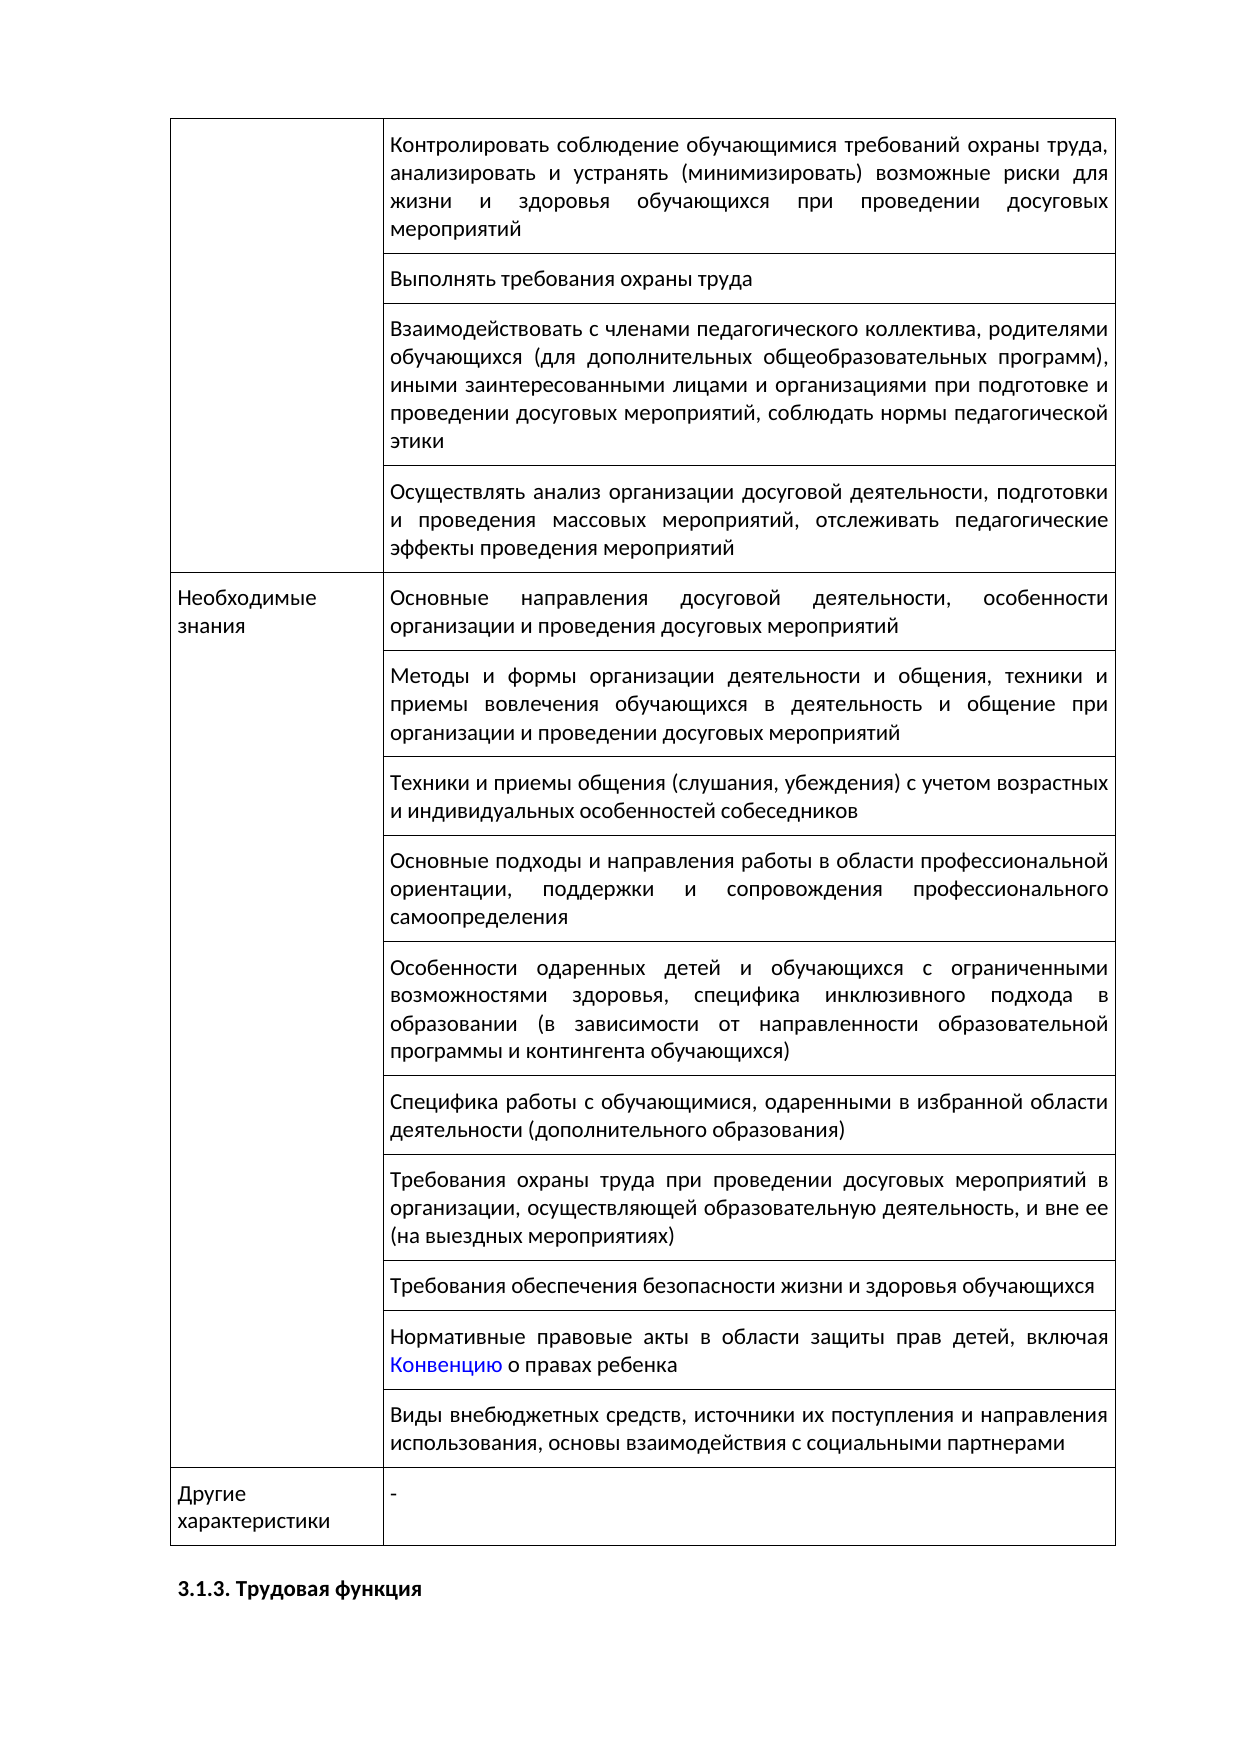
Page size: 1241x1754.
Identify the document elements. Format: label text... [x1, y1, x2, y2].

table_cell Нормативные правовые акты в области защиты прав детей, включая Конвенцию о правах ребенка [384, 1311, 1115, 1389]
table_cell Требования охраны труда при проведении досуговых мероприятий в организации, осуществляющей образовательную деятельность, и вне ее (на выездных мероприятиях) [384, 1155, 1115, 1260]
table_cell Особенности одаренных детей и обучающихся с ограниченными возможностями здоровья, специфика инклюзивного подхода в образовании (в зависимости от направленности образовательной программы и контингента обучающихся) [384, 942, 1115, 1075]
table_cell Специфика работы с обучающимися, одаренными в избранной области деятельности (дополнительного образования) [384, 1076, 1115, 1154]
table_cell Виды внебюджетных средств, источники их поступления и направления использования, основы взаимодействия с социальными партнерами [384, 1390, 1115, 1467]
table_cell Основные подходы и направления работы в области профессиональной ориентации, поддержки и сопровождения профессионального самоопределения [384, 836, 1115, 941]
table_cell Осуществлять анализ организации досуговой деятельности, подготовки и проведения массовых мероприятий, отслеживать педагогические эффекты проведения мероприятий [384, 466, 1115, 572]
table_cell Методы и формы организации деятельности и общения, техники и приемы вовлечения обучающихся в деятельность и общение при организации и проведении досуговых мероприятий [384, 651, 1115, 756]
table_cell Другие характеристики [171, 1468, 383, 1545]
table_cell Необходимые знания [171, 573, 383, 1467]
table_cell - [384, 1468, 1115, 1545]
title 3.1.3. Трудовая функция [177, 1574, 1152, 1602]
table_cell Техники и приемы общения (слушания, убеждения) с учетом возрастных и индивидуальных особенностей собеседников [384, 757, 1115, 834]
table_cell Взаимодействовать с членами педагогического коллектива, родителями обучающихся (для дополнительных общеобразовательных программ), иными заинтересованными лицами и организациями при подготовке и проведении досуговых мероприятий, соблюдать нормы педагогической этики [384, 304, 1115, 465]
table_cell Требования обеспечения безопасности жизни и здоровья обучающихся [384, 1261, 1115, 1310]
table_cell Контролировать соблюдение обучающимися требований охраны труда, анализировать и устранять (минимизировать) возможные риски для жизни и здоровья обучающихся при проведении досуговых мероприятий [384, 119, 1115, 252]
table_cell Основные направления досуговой деятельности, особенности организации и проведения досуговых мероприятий [384, 573, 1115, 650]
table_cell Выполнять требования охраны труда [384, 254, 1115, 303]
